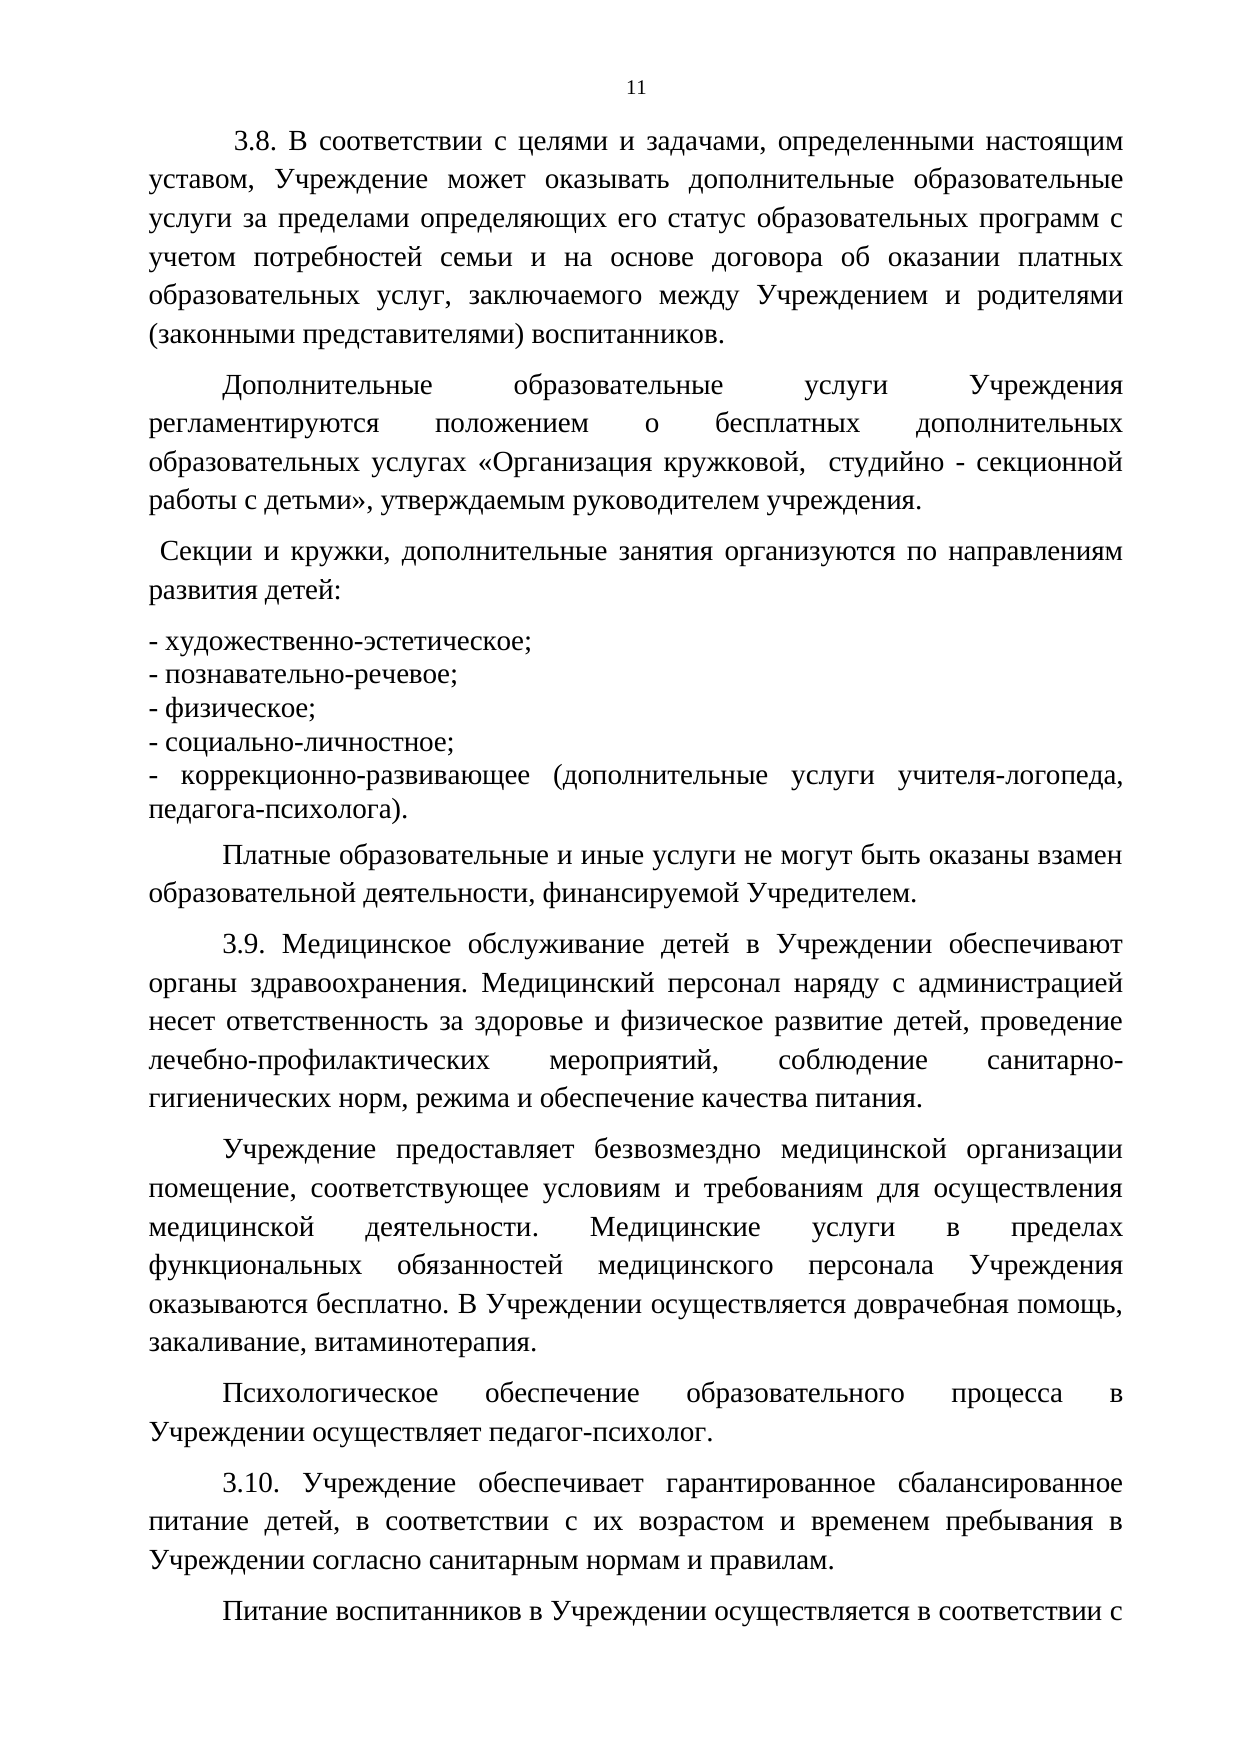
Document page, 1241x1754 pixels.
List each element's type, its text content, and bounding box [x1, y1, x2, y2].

text Учреждение предоставляет безвозмездно медицинской организации помещение, соответствующее условиям и требованиям для осуществления медицинской деятельности. Медицинские услуги в пределах функциональных обязанностей медицинского персонала Учреждения оказываются бесплатно. В Учреждении осуществляется доврачебная помощь, закаливание, витаминотерапия. [148, 1132, 1123, 1358]
text Психологическое обеспечение образовательного процесса в Учреждении осуществляет педагог-психолог. [148, 1375, 1123, 1447]
text Платные образовательные и иные услуги не могут быть оказаны взамен образовательной деятельности, финансируемой Учредителем. [148, 837, 1123, 909]
text 3.8. В соответствии с целями и задачами, определенными настоящим уставом, Учреждение может оказывать дополнительные образовательные услуги за пределами определяющих его статус образовательных программ с учетом потребностей семьи и на основе договора об оказании платных образовательных услуг, заключаемого между Учреждением и родителями (законными представителями) воспитанников. [148, 123, 1124, 349]
text - познавательно-речевое; [148, 657, 1124, 690]
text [148, 1593, 1123, 1627]
text Дополнительные образовательные услуги Учреждения регламентируются положением о бесплатных дополнительных образовательных услугах «Организация кружковой, студийно - секционной работы с детьми», утверждаемым руководителем учреждения. [148, 367, 1123, 516]
text - коррекционно-развивающее (дополнительные услуги учителя-логопеда, педагога-психолога). [148, 757, 1124, 824]
text - социально-личностное; [148, 724, 1124, 757]
text - художественно-эстетическое; [148, 623, 1124, 657]
text - физическое; [148, 690, 1124, 724]
text 3.9. Медицинское обслуживание детей в Учреждении обеспечивают органы здравоохранения. Медицинский персонал наряду с администрацией несет ответственность за здоровье и физическое развитие детей, проведение лечебно-профилактических мероприятий, соблюдение санитарно-гигиенических норм, режима и обеспечение качества питания. [148, 926, 1123, 1114]
text Секции и кружки, дополнительные занятия организуются по направлениям развития детей: [148, 533, 1123, 606]
text 3.10. Учреждение обеспечивает гарантированное сбалансированное питание детей, в соответствии с их возрастом и временем пребывания в Учреждении согласно санитарным нормам и правилам. [148, 1465, 1123, 1576]
